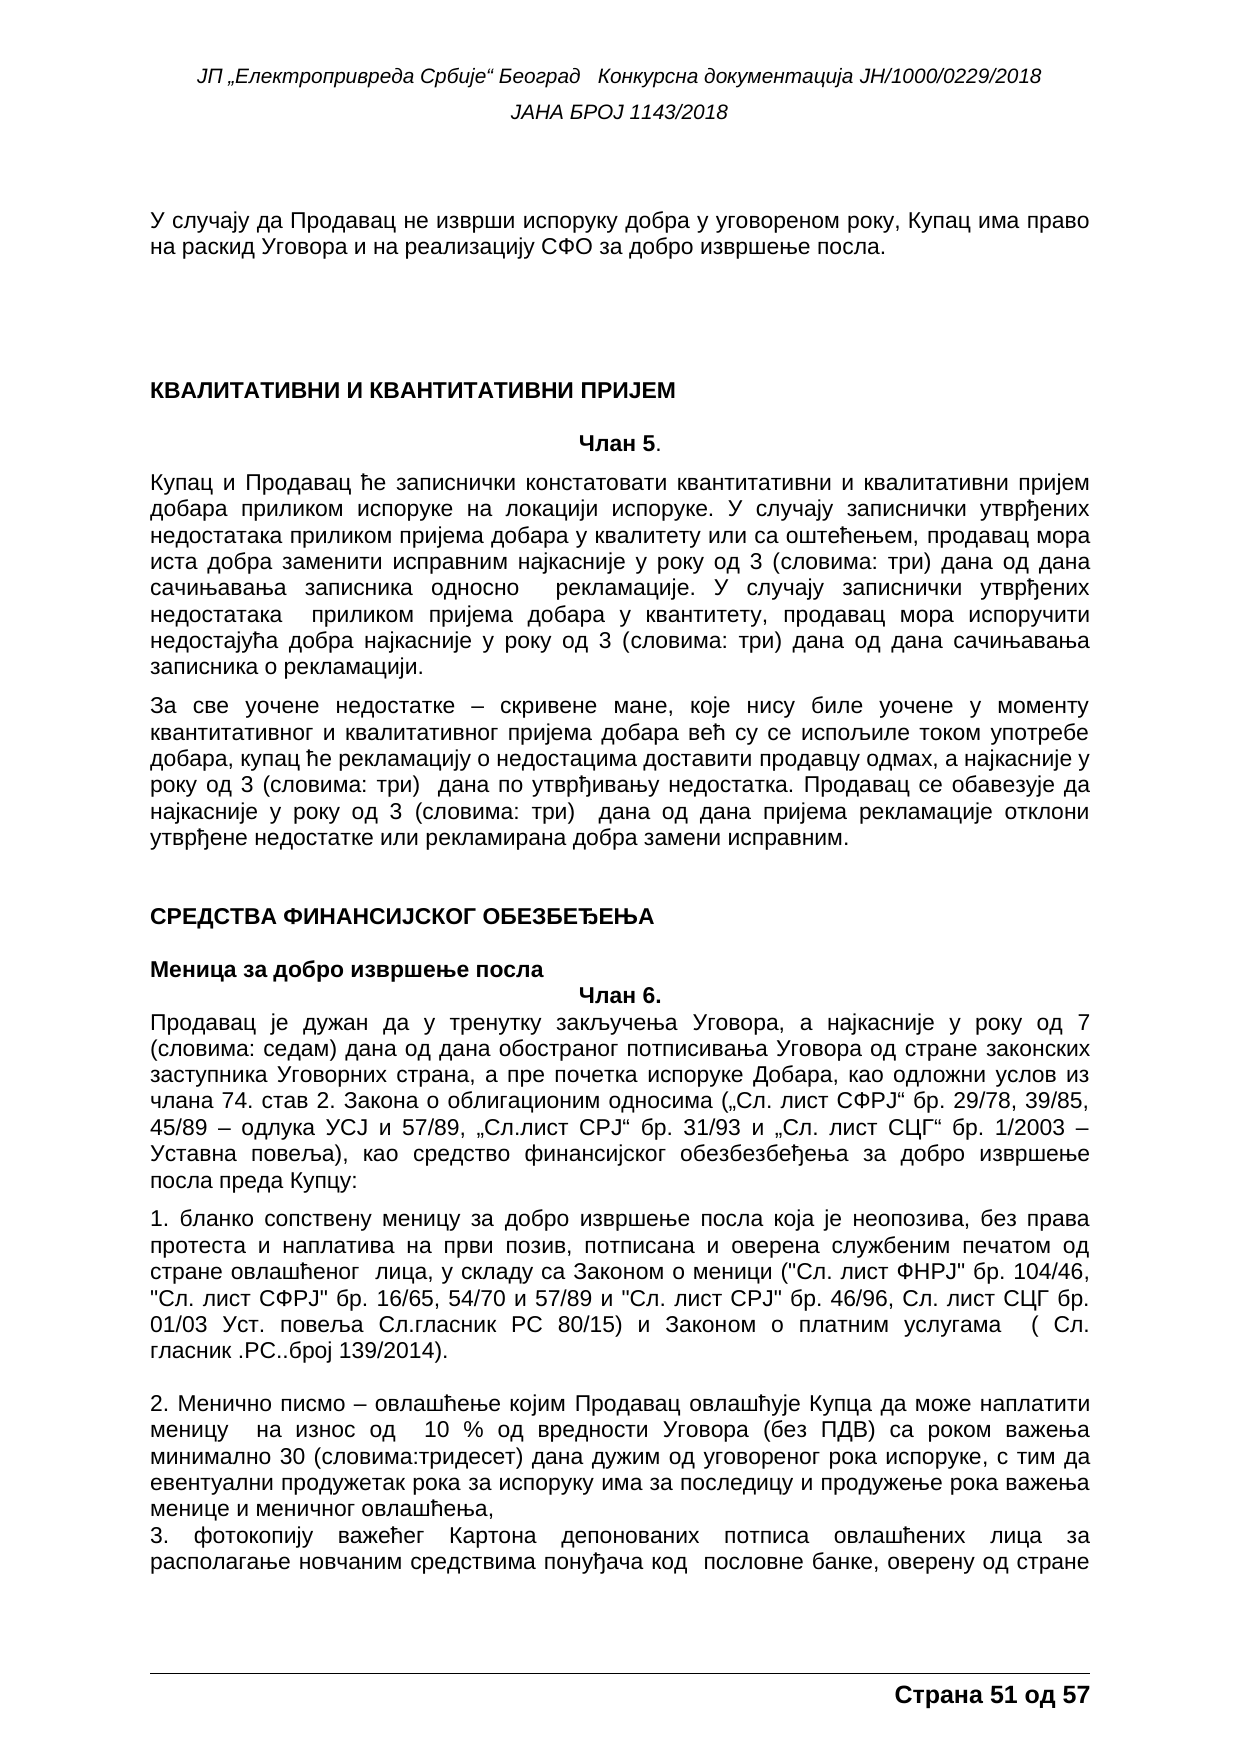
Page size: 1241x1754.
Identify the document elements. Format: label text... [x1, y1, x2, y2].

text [150, 1522, 1090, 1574]
text У случају да Продавац не изврши испоруку добра у уговореном року, Купац има право на раскид Уговора и на реализацију СФО за добро извршење посла. [150, 207, 1090, 259]
text Члан 5. [150, 430, 1090, 456]
text 1. бланко сопствену меницу за добро извршење посла која је неопозива, без права протеста и наплатива на први позив, потписана и оверена службеним печатом од стране овлашћеног лица, у складу са Законом о меници ("Сл. лист ФНРЈ" бр. 104/46, "Сл. лист СФРЈ" бр. 16/65, 54/70 и 57/89 и "Сл. лист СРЈ" бр. 46/96, Сл. лист СЦГ бр. 01/03 Уст. повеља Сл.гласник РС 80/15) и Законом о платним услугама ( Сл. гласник .РС..број 139/2014). [150, 1205, 1090, 1363]
text Меница за добро извршење посла [150, 956, 1090, 982]
text КВАЛИТАТИВНИ И КВАНТИТАТИВНИ ПРИЈЕМ [150, 377, 1090, 404]
text Члан 6. [150, 982, 1090, 1008]
text Продавац је дужан да у тренутку закључења Уговора, а најкасније у року од 7 (словима: седам) дана од дана обостраног потписивања Уговора од стране законских заступника Уговорних страна, а пре почетка испоруке Добара, као одложни услов из члана 74. став 2. Закона о облигационим односима („Сл. лист СФРЈ“ бр. 29/78, 39/85, 45/89 – одлука УСЈ и 57/89, „Сл.лист СРЈ“ бр. 31/93 и „Сл. лист СЦГ“ бр. 1/2003 – Уставна повеља), као средство финансијског обезбезбеђења за добро извршење посла преда Купцу: [150, 1008, 1090, 1193]
text СРЕДСТВА ФИНАНСИЈСКОГ ОБЕЗБЕЂЕЊА [150, 903, 1090, 929]
text За све уочене недостатке – скривене мане, које нису биле уочене у моменту квантитативног и квалитативног пријема добара већ су се испољиле током употребе добара, купац ће рекламацију о недостацима доставити продавцу одмах, а најкасније у року од 3 (словима: три) дана по утврђивању недостатка. Продавац се обавезује да најкасније у року од 3 (словима: три) дана од дана пријема рекламације отклони утврђене недостатке или рекламирана добра замени исправним. [150, 692, 1090, 850]
text Купац и Продавац ће записнички констатовати квантитативни и квалитативни пријем добара приликом испоруке на локацији испоруке. У случају записнички утврђених недостатака приликом пријема добара у квалитету или са оштећењем, продавац мора иста добра заменити исправним најкасније у року од 3 (словима: три) дана од дана сачињавања записника односно рекламације. У случају записнички утврђених недостатака приликом пријема добара у квантитету, продавац мора испоручити недостајућа добра најкасније у року од 3 (словима: три) дана од дана сачињавања записника о рекламацији. [150, 469, 1090, 680]
text 2. Менично писмо – овлашћење којим Продавац овлашћује Купца да може наплатити меницу на износ од 10 % од вредности Уговора (без ПДВ) са роком важења минимално 30 (словима:тридесет) дана дужим од уговореног рока испоруке, с тим да евентуални продужетак рока за испоруку има за последицу и продужење рока важења менице и меничног овлашћења, [150, 1390, 1090, 1522]
